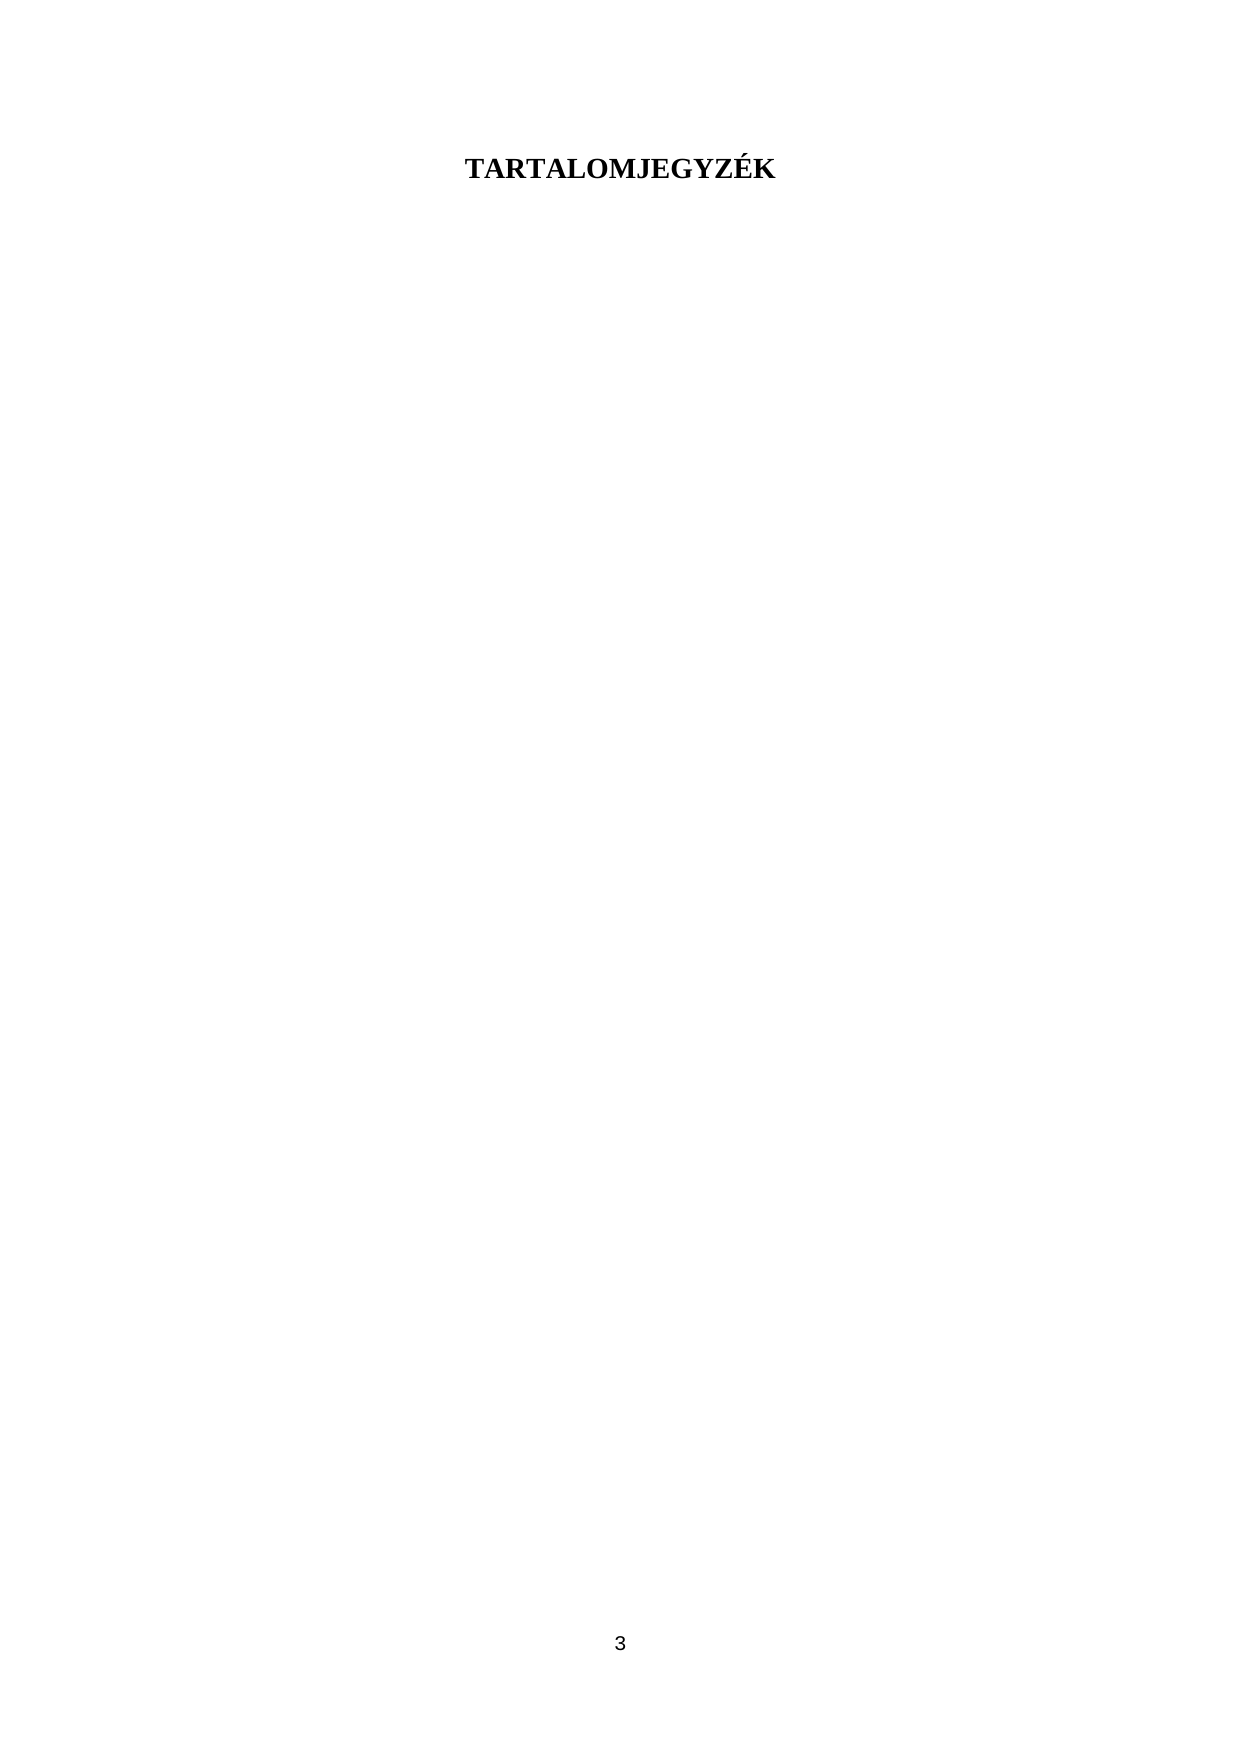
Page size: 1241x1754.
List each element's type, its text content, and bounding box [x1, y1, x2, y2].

text TARTALOMJEGYZÉK [148, 148, 1093, 185]
